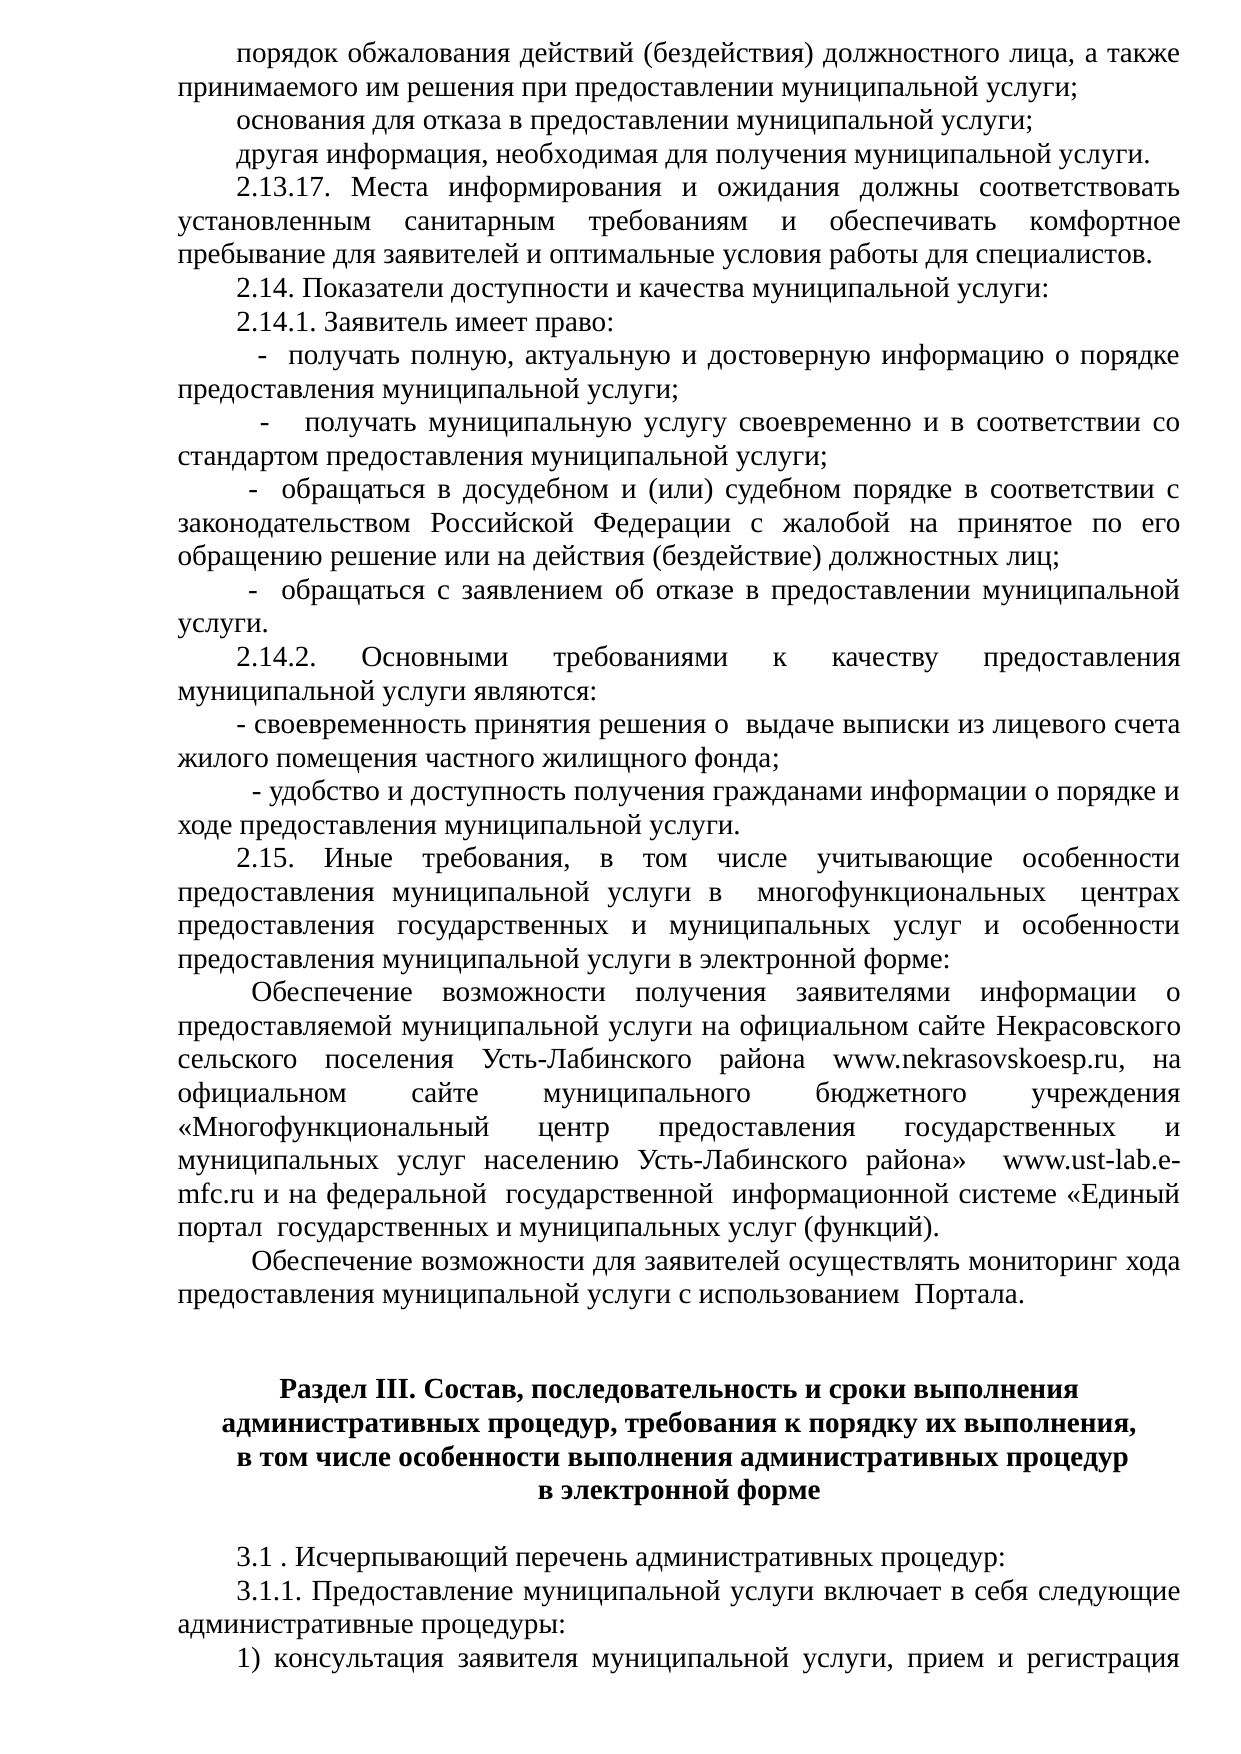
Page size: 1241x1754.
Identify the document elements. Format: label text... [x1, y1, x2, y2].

text - обращаться в досудебном и (или) судебном порядке в соответствии с законодательством Российской Федерации с жалобой на принятое по его обращению решение или на действия (бездействие) должностных лиц; [177, 471, 1181, 572]
text Раздел III. Состав, последовательность и сроки выполнения [177, 1372, 1181, 1405]
text 3.1.1. Предоставление муниципальной услуги включает в себя следующие административные процедуры: [177, 1573, 1181, 1640]
text 2.14.1. Заявитель имеет право: [177, 304, 1181, 337]
text 2.13.17. Места информирования и ожидания должны соответствовать установленным санитарным требованиям и обеспечивать комфортное пребывание для заявителей и оптимальные условия работы для специалистов. [177, 169, 1181, 270]
text 2.15. Иные требования, в том числе учитывающие особенности предоставления муниципальной услуги в многофункциональных центрах предоставления государственных и муниципальных услуг и особенности предоставления муниципальной услуги в электронной форме: [177, 840, 1181, 974]
text 2.14.2. Основными требованиями к качеству предоставления муниципальной услуги являются: [177, 639, 1181, 706]
text - обращаться с заявлением об отказе в предоставлении муниципальной услуги. [177, 572, 1181, 639]
text в электронной форме [177, 1472, 1181, 1506]
text в том числе особенности выполнения административных процедур [177, 1439, 1181, 1472]
text 2.14. Показатели доступности и качества муниципальной услуги: [177, 270, 1181, 304]
text - своевременность принятия решения о выдаче выписки из лицевого счета жилого помещения частного жилищного фонда; [177, 706, 1181, 773]
text 3.1 . Исчерпывающий перечень административных процедур: [177, 1539, 1181, 1573]
text порядок обжалования действий (бездействия) должностного лица, а также принимаемого им решения при предоставлении муниципальной услуги; [177, 35, 1181, 102]
text административных процедур, требования к порядку их выполнения, [177, 1405, 1181, 1439]
text - получать полную, актуальную и достоверную информацию о порядке предоставления муниципальной услуги; [177, 337, 1181, 404]
text Обеспечение возможности получения заявителями информации о предоставляемой муниципальной услуги на официальном сайте Некрасовского сельского поселения Усть-Лабинского района www.nekrasovskoesp.ru, на официальном сайте муниципального бюджетного учреждения «Многофункциональный центр предоставления государственных и муниципальных услуг населению Усть-Лабинского района» www.ust-lab.e-mfc.ru и на федеральной государственной информационной системе «Единый портал государственных и муниципальных услуг (функций). [177, 974, 1181, 1243]
text другая информация, необходимая для получения муниципальной услуги. [177, 136, 1181, 169]
text основания для отказа в предоставлении муниципальной услуги; [177, 102, 1181, 136]
text - удобство и доступность получения гражданами информации о порядке и ходе предоставления муниципальной услуги. [177, 773, 1181, 840]
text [177, 1640, 1181, 1673]
text Обеспечение возможности для заявителей осуществлять мониторинг хода предоставления муниципальной услуги с использованием Портала. [177, 1243, 1181, 1310]
text - получать муниципальную услугу своевременно и в соответствии со стандартом предоставления муниципальной услуги; [177, 404, 1181, 471]
